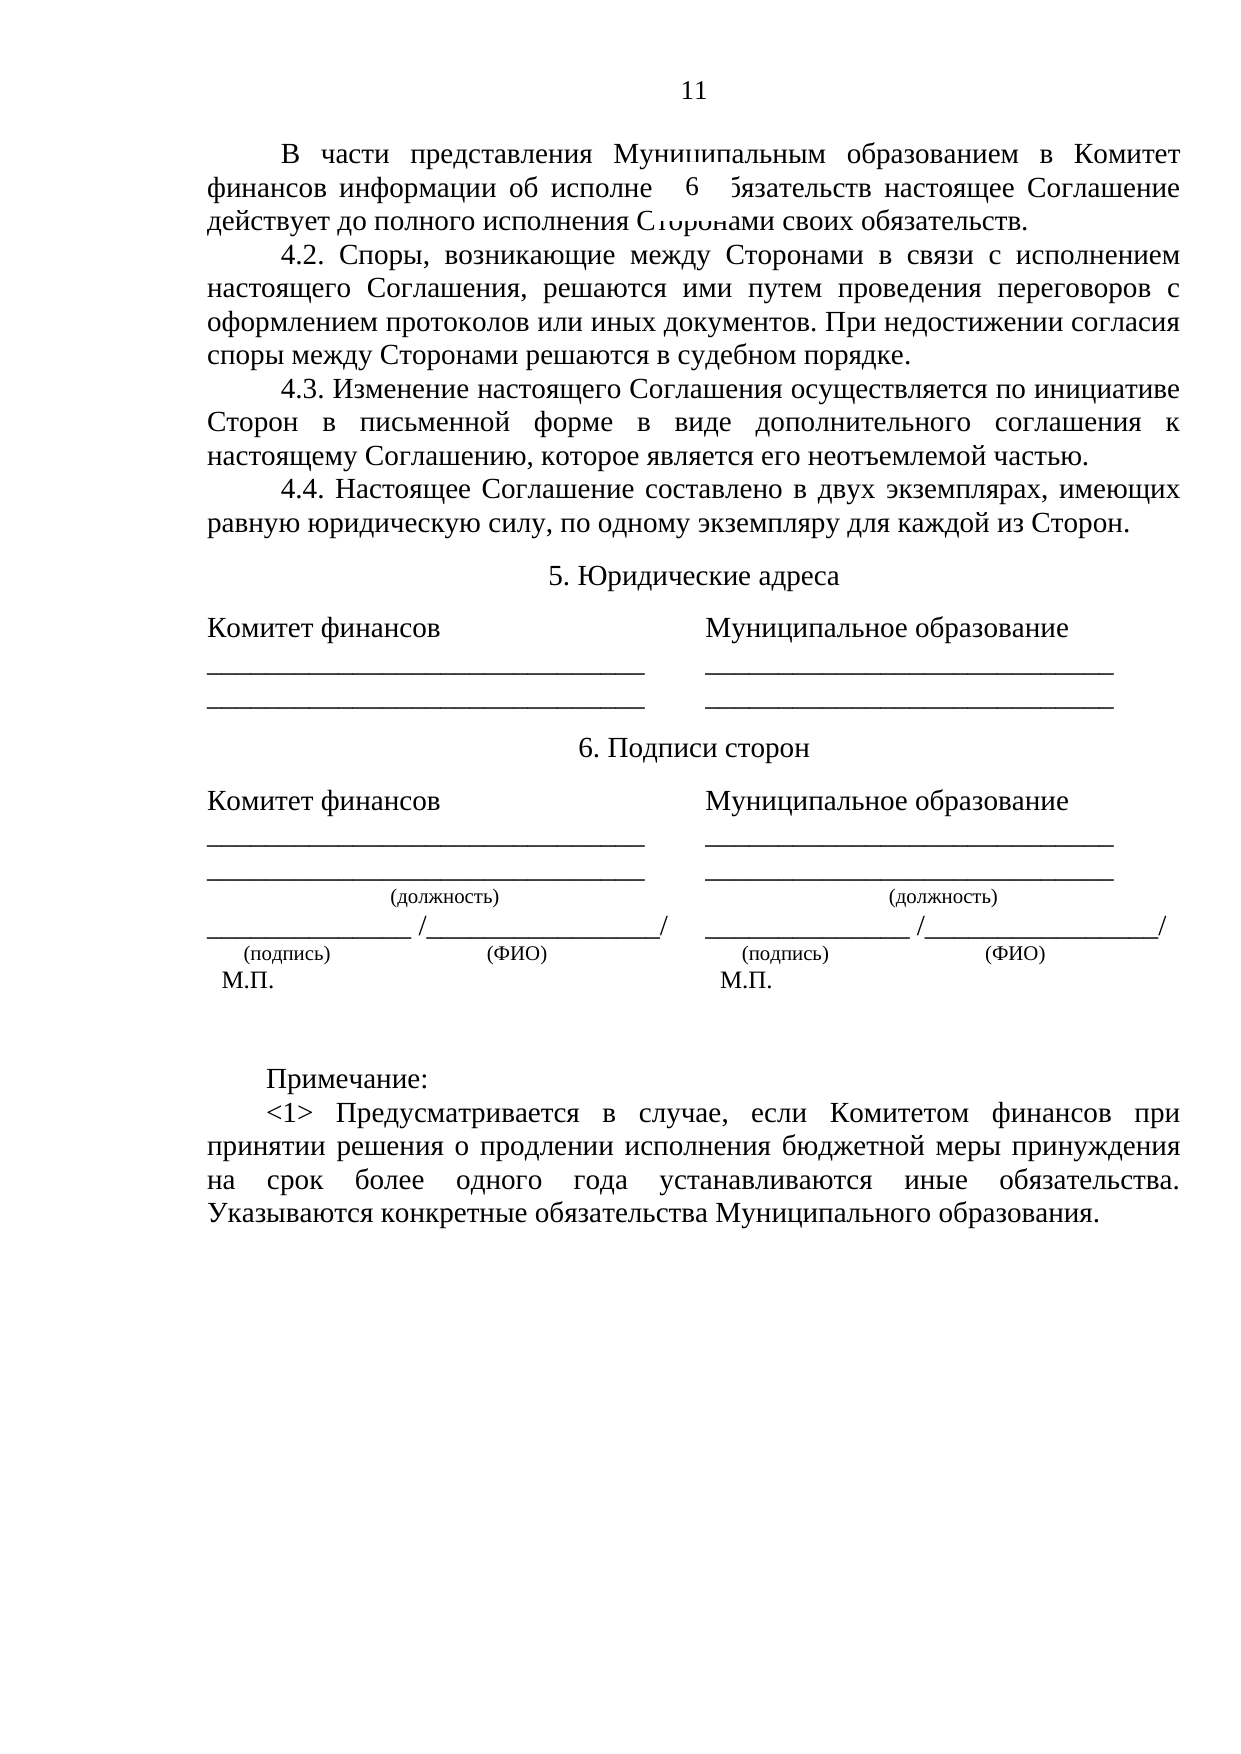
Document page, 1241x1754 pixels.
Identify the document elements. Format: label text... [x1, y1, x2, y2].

text 5. Юридические адреса [207, 558, 1181, 591]
table_header Комитет финансов [196, 783, 694, 817]
table_cell ____________________________ ____________________________ [694, 644, 1192, 711]
table_header Муниципальное образование [694, 611, 1192, 644]
table_header Комитет финансов [196, 611, 694, 644]
text 6. Подписи сторон [207, 730, 1181, 764]
text 4.3. Изменение настоящего Соглашения осуществляется по инициативе Сторон в письменной форме в виде дополнительного соглашения к настоящему Соглашению, которое является его неотъемлемой частью. [207, 371, 1181, 472]
table_cell ______________________________ ______________________________ (должность) ______________ /________________/ (подпись) (ФИО) М.П. [196, 817, 694, 994]
text <1> Предусматривается в случае, если Комитетом финансов при принятии решения о продлении исполнения бюджетной меры принуждения на срок более одного года устанавливаются иные обязательства. Указываются конкретные обязательства Муниципального образования. [207, 1095, 1181, 1229]
table_header Муниципальное образование [694, 783, 1192, 817]
text Примечание: [207, 1061, 1181, 1095]
text 4.4. Настоящее Соглашение составлено в двух экземплярах, имеющих равную юридическую силу, по одному экземпляру для каждой из Сторон. [207, 472, 1181, 539]
table_cell ____________________________ ____________________________ (должность) ______________ /________________/ (подпись) (ФИО) М.П. [694, 817, 1192, 994]
text 4.2. Споры, возникающие между Сторонами в связи с исполнением настоящего Соглашения, решаются ими путем проведения переговоров с оформлением протоколов или иных документов. При недостижении согласия споры между Сторонами решаются в судебном порядке. [207, 237, 1181, 371]
text В части представления Муниципальным образованием в Комитет финансов информации об исполнении обязательств настоящее Соглашение действует до полного исполнения Сторонами своих обязательств. [207, 136, 1181, 237]
table_cell ______________________________ ______________________________ [196, 644, 694, 711]
